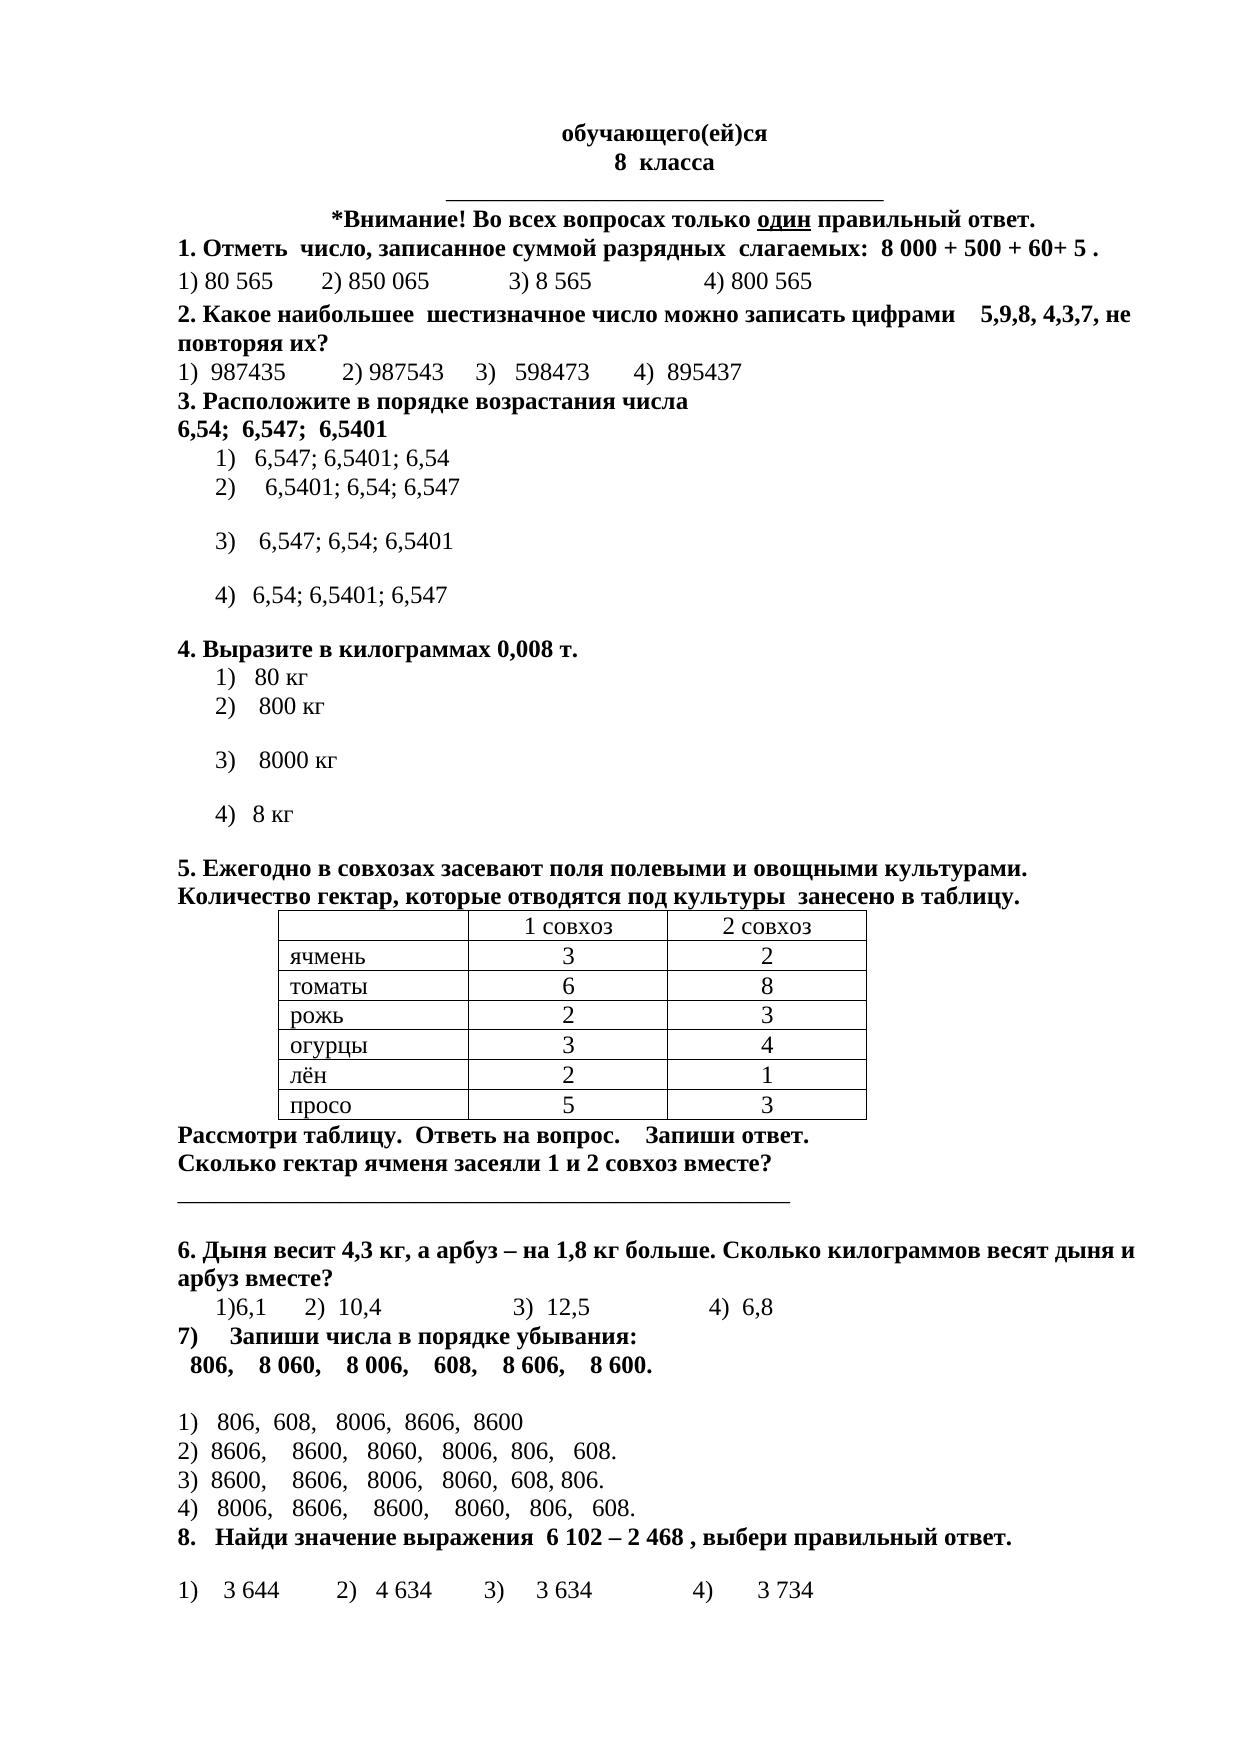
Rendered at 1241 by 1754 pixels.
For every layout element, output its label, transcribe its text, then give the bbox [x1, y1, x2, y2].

text *Внимание! Во всех вопросах только один правильный ответ. [215, 204, 1152, 233]
table_cell 2 [469, 1060, 667, 1089]
table_header 2) 4 634 [325, 1575, 472, 1606]
text обучающего(ей)ся [177, 118, 1152, 147]
table_cell лён [279, 1060, 468, 1089]
table_cell 3 [668, 1090, 866, 1119]
table_header 2) 850 065 [302, 262, 502, 299]
text 1) 806, 608, 8006, 8606, 8600 [177, 1407, 1152, 1436]
table_cell 1 [668, 1060, 866, 1089]
table_header 3) 8 565 [502, 262, 679, 299]
text 6,54; 6,547; 6,5401 [177, 414, 1152, 443]
table_header 1 совхоз [469, 911, 667, 940]
text 1. Отметь число, записанное суммой разрядных слагаемых: 8 000 + 500 + 60+ 5 . [177, 233, 1152, 262]
text 1)6,1 2) 10,4 3) 12,5 4) 6,8 [215, 1292, 1152, 1321]
table_cell 3 [469, 941, 667, 970]
table_cell ячмень [279, 941, 468, 970]
table_header 1) 3 644 [166, 1575, 325, 1606]
text 4) 8006, 8606, 8600, 8060, 806, 608. [177, 1493, 1152, 1522]
table_cell 2 [469, 1001, 667, 1029]
table_cell рожь [279, 1001, 468, 1029]
text 5. Ежегодно в совхозах засевают поля полевыми и овощными культурами. [177, 853, 1152, 881]
text 806, 8 060, 8 006, 608, 8 606, 8 600. [177, 1350, 1152, 1378]
text Количество гектар, которые отводятся под культуры занесено в таблицу. [177, 881, 1152, 910]
text 8 класса [177, 147, 1152, 176]
table_header 2 совхоз [668, 911, 866, 940]
table_header 4) 800 565 [679, 262, 844, 299]
table_cell 3 [668, 1001, 866, 1029]
table_cell просо [279, 1090, 468, 1119]
table_header [279, 911, 468, 940]
text 7) Запиши числа в порядке убывания: [177, 1321, 1152, 1350]
text ___________________________________ [177, 176, 1152, 204]
table_header 1) 80 565 [177, 262, 302, 299]
text 1) [215, 662, 1152, 691]
table_cell 6 [469, 971, 667, 999]
text 1) 987435 2) 987543 3) 598473 4) 895437 [177, 357, 1152, 386]
table_cell огурцы [279, 1030, 468, 1059]
text 6. Дыня весит 4,3 кг, а арбуз – на больше. Сколько килограммов весят дыня и арбуз вместе? [177, 1235, 1152, 1292]
table_cell 8 [668, 971, 866, 999]
list 6,5401; 6,54; 6,547 [215, 472, 1152, 501]
text Рассмотри таблицу. Ответь на вопрос. Запиши ответ. [177, 1120, 1152, 1148]
text 2) 8606, 8600, 8060, 8006, 806, 608. [177, 1436, 1152, 1465]
text 1) 6,547; 6,5401; 6,54 [215, 443, 1152, 472]
text 3. Расположите в порядке возрастания числа [177, 386, 1152, 414]
list 6,547; 6,54; 6,5401 [215, 526, 1152, 555]
text 4. Выразите в килограммах 0,008 т. [177, 634, 1152, 662]
list 6,54; 6,5401; 6,547 [215, 580, 1152, 608]
text 3) 8600, 8606, 8006, 8060, 608, 806. [177, 1465, 1152, 1493]
table_cell 2 [668, 941, 866, 970]
text Сколько гектар ячменя засеяли 1 и 2 совхоз вместе? [177, 1148, 1152, 1177]
text 8. Найди значение выражения 6 102 – 2 468 , выбери правильный ответ. [177, 1522, 1152, 1551]
text 2. Какое наибольшее шестизначное число можно записать цифрами 5,9,8, 4,3,7, не повторяя их? [177, 299, 1152, 357]
table_cell томаты [279, 971, 468, 999]
table_cell 3 [469, 1030, 667, 1059]
table_cell 5 [469, 1090, 667, 1119]
text _________________________________________________ [177, 1177, 1152, 1206]
table_header 3) 3 634 [473, 1575, 664, 1606]
table_cell 4 [668, 1030, 866, 1059]
table_header 4) 3 734 [664, 1575, 861, 1606]
